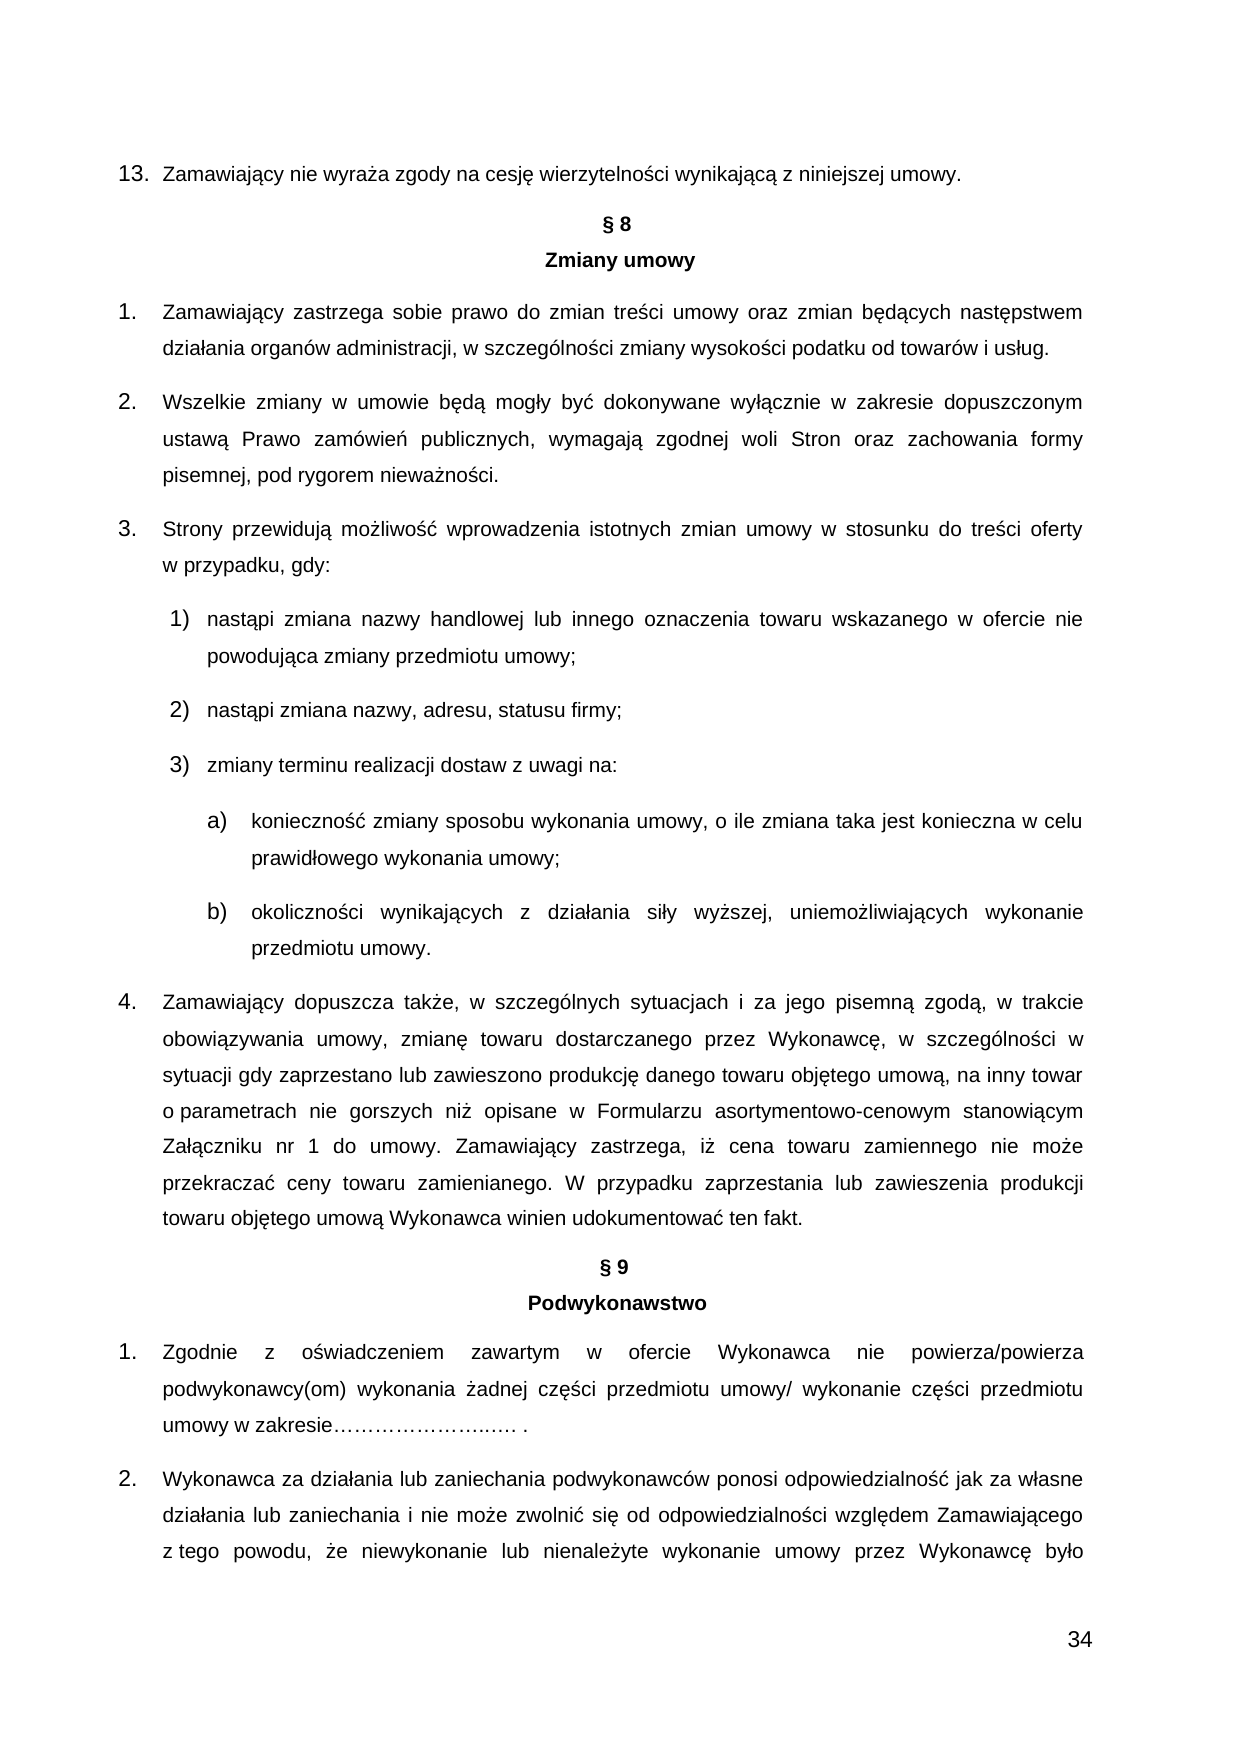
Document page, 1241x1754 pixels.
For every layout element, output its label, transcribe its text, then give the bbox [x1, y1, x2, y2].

list nastąpi zmiana nazwy, adresu, statusu firmy; [169, 696, 1084, 722]
list nastąpi zmiana nazwy handlowej lub innego oznaczenia towaru wskazanego w ofercie nie powodująca zmiany przedmiotu umowy; [169, 605, 1084, 667]
list Zgodnie z oświadczeniem zawartym w ofercie Wykonawca nie powierza/powierza podwykonawcy(om) wykonania żadnej części przedmiotu umowy/ wykonanie części przedmiotu umowy w zakresie…………………..…. . [118, 1338, 1084, 1436]
list zmiany terminu realizacji dostaw z uwagi na: [169, 751, 1084, 778]
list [118, 1465, 1084, 1563]
list okoliczności wynikających z działania siły wyższej, uniemożliwiających wykonanie przedmiotu umowy. [207, 898, 1084, 960]
text § 8 Zmiany umowy [171, 212, 1063, 272]
text § 9 Podwykonawstwo [171, 1255, 1063, 1314]
list Wszelkie zmiany w umowie będą mogły być dokonywane wyłącznie w zakresie dopuszczonym ustawą Prawo zamówień publicznych, wymagają zgodnej woli Stron oraz zachowania formy pisemnej, pod rygorem nieważności. [118, 388, 1084, 486]
list konieczność zmiany sposobu wykonania umowy, o ile zmiana taka jest konieczna w celu prawidłowego wykonania umowy; [207, 807, 1084, 869]
list Zamawiający zastrzega sobie prawo do zmian treści umowy oraz zmian będących następstwem działania organów administracji, w szczególności zmiany wysokości podatku od towarów i usług. [118, 298, 1084, 360]
list Zamawiający dopuszcza także, w szczególnych sytuacjach i za jego pisemną zgodą, w trakcie obowiązywania umowy, zmianę towaru dostarczanego przez Wykonawcę, w szczególności w sytuacji gdy zaprzestano lub zawieszono produkcję danego towaru objętego umową, na inny towar o parametrach nie gorszych niż opisane w Formularzu asortymentowo-cenowym stanowiącym Załączniku nr 1 do umowy. Zamawiający zastrzega, iż cena towaru zamiennego nie może przekraczać ceny towaru zamienianego. W przypadku zaprzestania lub zawieszenia produkcji towaru objętego umową Wykonawca winien udokumentować ten fakt. [118, 988, 1084, 1230]
list Strony przewidują możliwość wprowadzenia istotnych zmian umowy w stosunku do treści oferty w przypadku, gdy: [118, 515, 1084, 577]
list Zamawiający nie wyraża zgody na cesję wierzytelności wynikającą z niniejszej umowy. [118, 159, 1084, 186]
